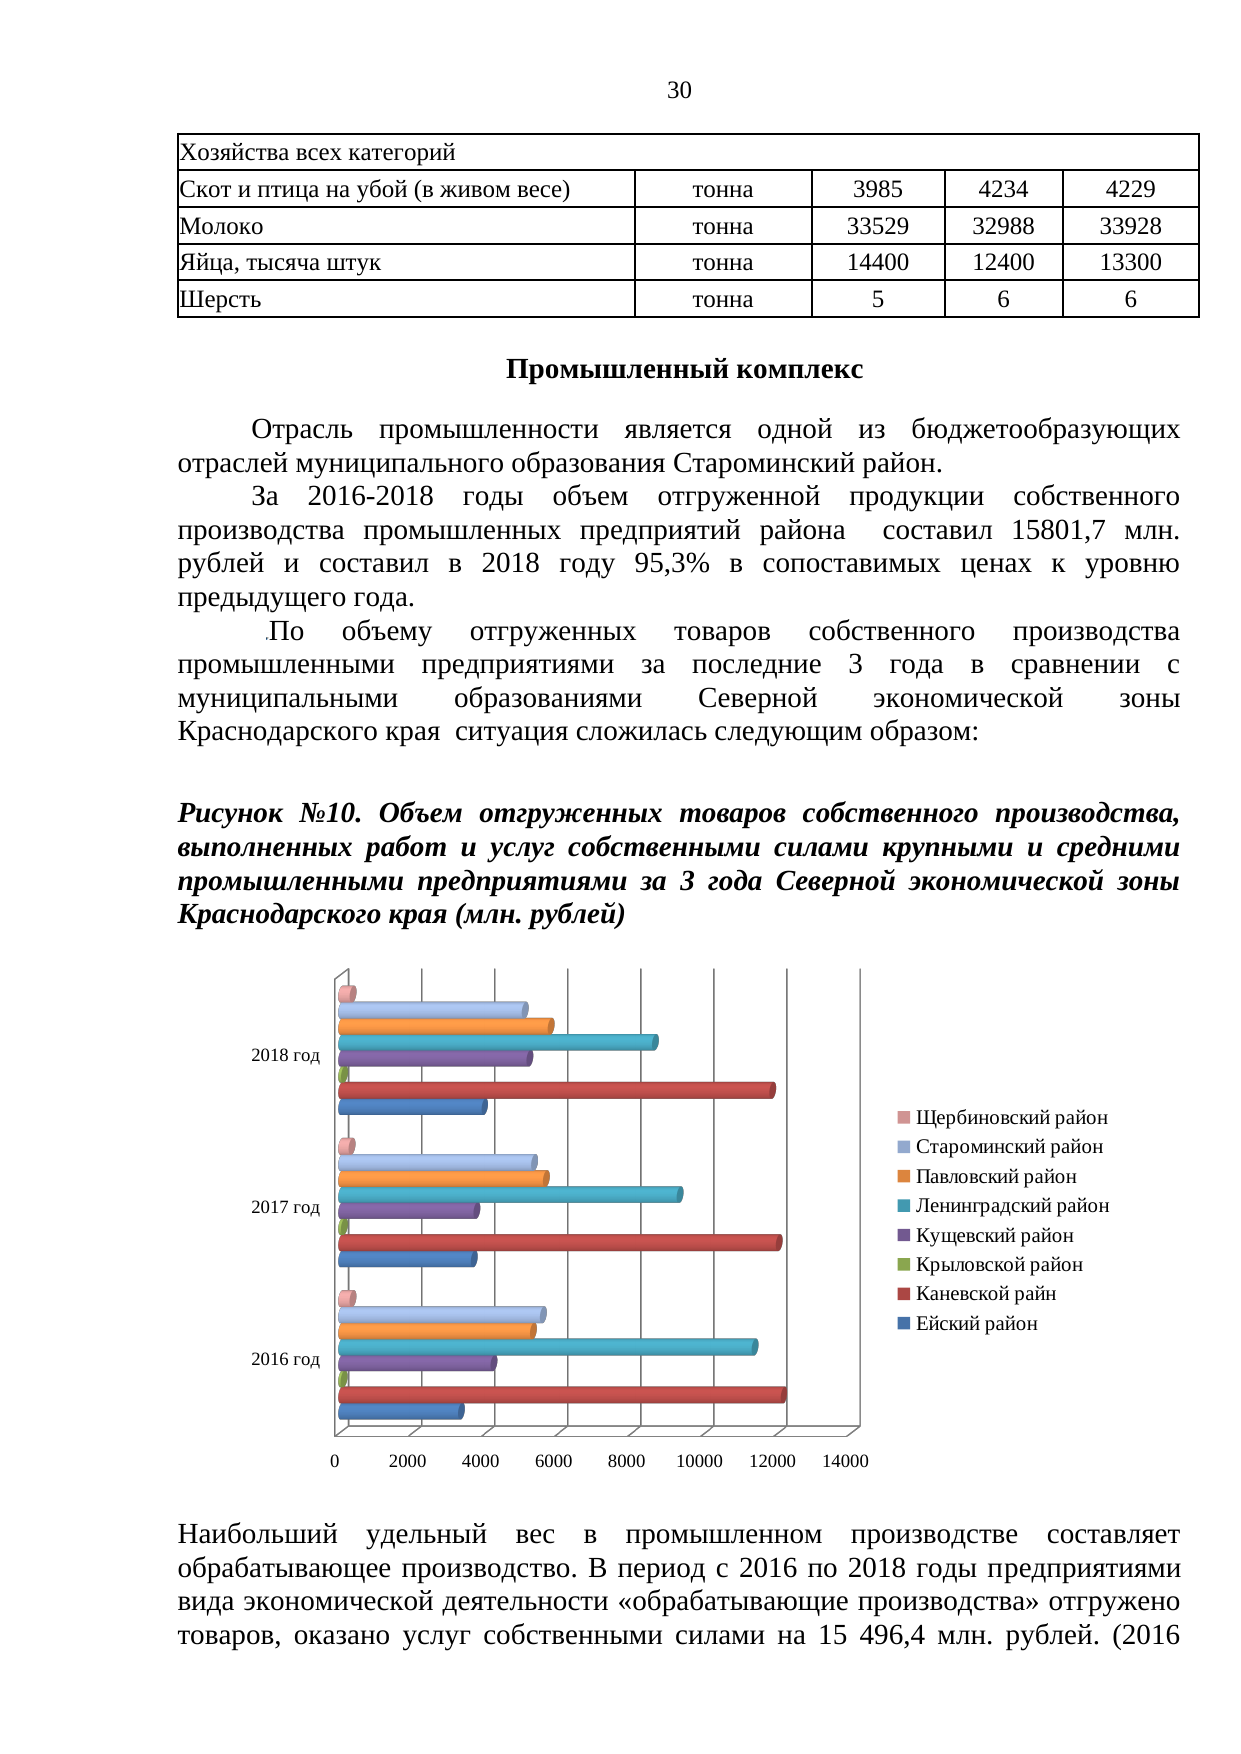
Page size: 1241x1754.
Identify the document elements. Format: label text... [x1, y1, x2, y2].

table_cell 33928 [1064, 208, 1198, 242]
table_cell 32988 [946, 208, 1062, 242]
table_cell 33529 [813, 208, 944, 242]
table_cell Шерсть [179, 281, 634, 316]
text Отрасль промышленности является одной из бюджетообразующих отраслей муниципального образования Староминский район. [177, 411, 1181, 478]
text За 2016-2018 годы объем отгруженной продукции собственного производства промышленных предприятий района составил 15801,7 млн. рублей и составил в 2018 году 95,3% в сопоставимых ценах к уровню предыдущего года. [177, 478, 1181, 613]
text Промышленный комплекс [177, 351, 1192, 385]
table_cell Скот и птица на убой (в живом весе) [179, 171, 634, 206]
table_cell тонна [636, 208, 811, 242]
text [177, 1516, 1181, 1651]
table_cell 14400 [813, 245, 944, 279]
table_cell 6 [946, 281, 1062, 316]
table_cell 4229 [1064, 171, 1198, 206]
text По объему отгруженных товаров собственного производства промышленными предприятиями за последние 3 года в сравнении с муниципальными образованиями Северной экономической зоны Краснодарского края ситуация сложилась следующим образом: [177, 613, 1181, 747]
text Рисунок №10. Объем отгруженных товаров собственного производства, выполненных работ и услуг собственными силами крупными и средними промышленными предприятиями за 3 года Северной экономической зоны Краснодарского края (млн. рублей) [177, 796, 1181, 930]
table_cell 5 [813, 281, 944, 316]
table_cell Молоко [179, 208, 634, 242]
table_cell тонна [636, 281, 811, 316]
table_cell 3985 [813, 171, 944, 206]
table_cell тонна [636, 245, 811, 279]
table_cell 4234 [946, 171, 1062, 206]
table_cell Яйца, тысяча штук [179, 245, 634, 279]
table_cell 13300 [1064, 245, 1198, 279]
table_cell 6 [1064, 281, 1198, 316]
table_cell тонна [636, 171, 811, 206]
table_cell Хозяйства всех категорий [179, 135, 1198, 169]
table_cell 12400 [946, 245, 1062, 279]
